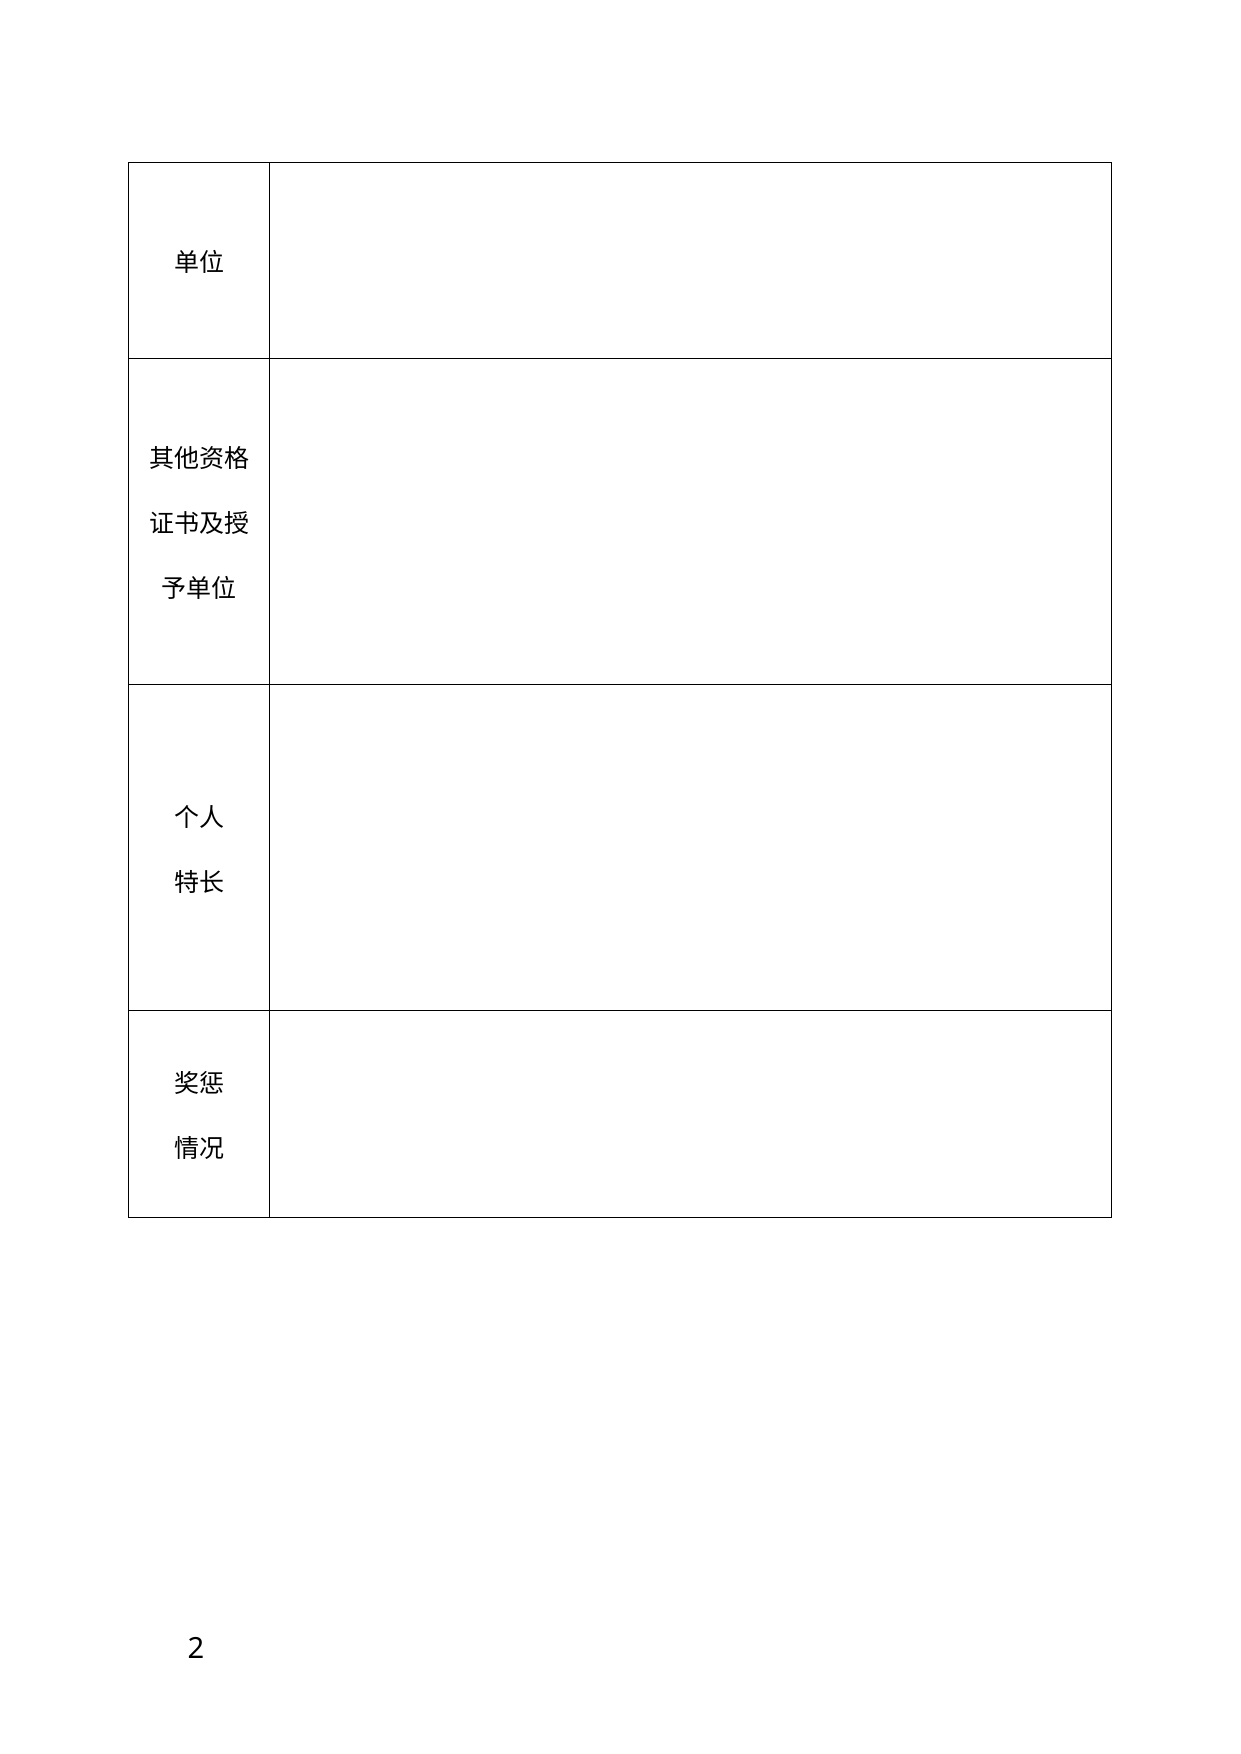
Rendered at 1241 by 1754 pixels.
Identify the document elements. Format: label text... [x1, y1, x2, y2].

table_cell 其他资格证书及授予单位 [129, 359, 269, 684]
table_cell 职称证书及授予 单位 [129, 163, 269, 358]
table_cell [270, 1011, 1111, 1217]
table_cell [270, 163, 1111, 358]
table_cell 奖惩 情况 [129, 1011, 269, 1217]
table_cell [270, 359, 1111, 684]
table_cell 个人 特长 [129, 685, 269, 1010]
table_cell [270, 685, 1111, 1010]
